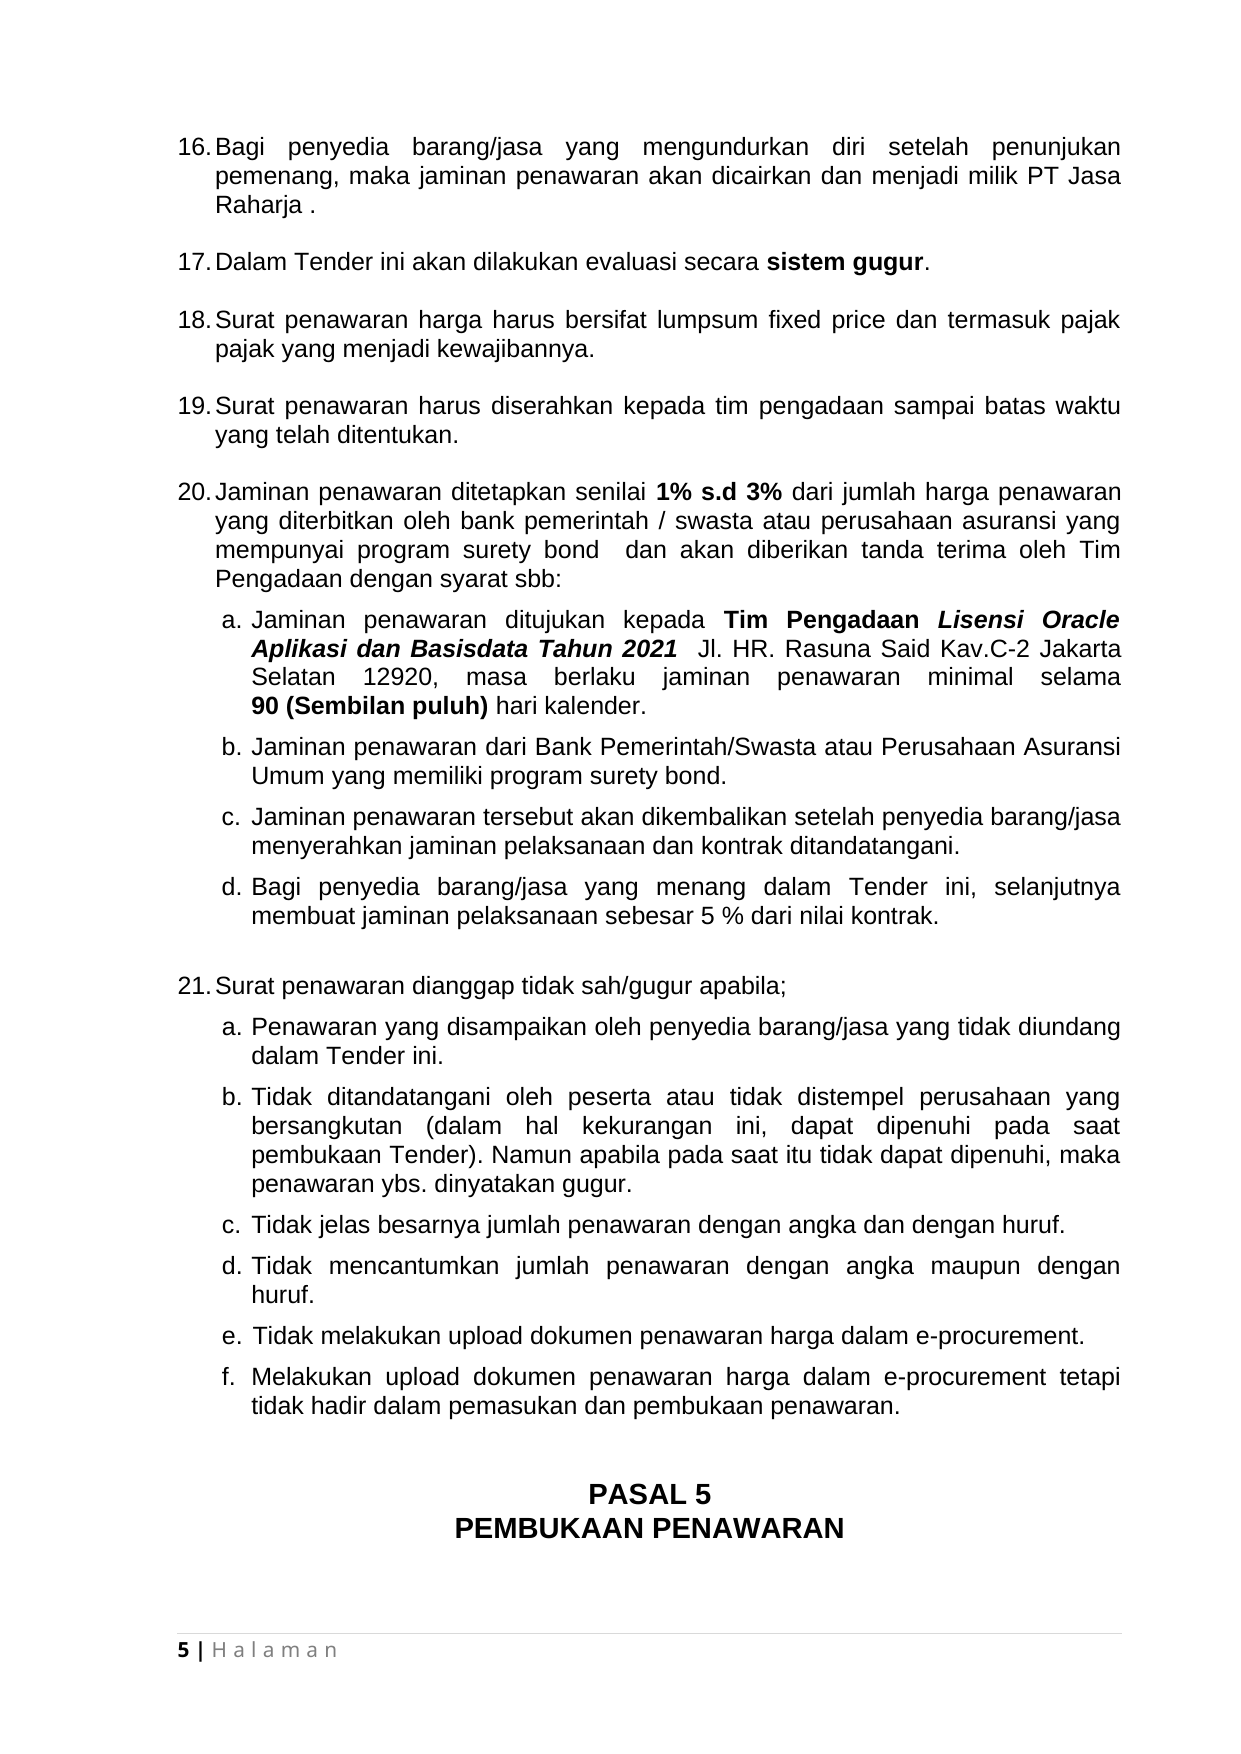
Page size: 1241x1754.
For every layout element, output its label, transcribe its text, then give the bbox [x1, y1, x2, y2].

list Bagi penyedia barang/jasa yang mengundurkan diri setelah penunjukan pemenang, maka jaminan penawaran akan dicairkan dan menjadi milik PT Jasa Raharja . [177, 132, 1122, 218]
list Surat penawaran harus diserahkan kepada tim pengadaan sampai batas waktu yang telah ditentukan. [177, 391, 1122, 448]
list Jaminan penawaran dari Bank Pemerintah/Swasta atau Perusahaan Asuransi Umum yang memiliki program surety bond. [221, 732, 1122, 790]
list Tidak mencantumkan jumlah penawaran dengan angka maupun dengan huruf. [222, 1251, 1122, 1308]
list Jaminan penawaran ditetapkan senilai 1% s.d 3% dari jumlah harga penawaran yang diterbitkan oleh bank pemerintah / swasta atau perusahaan asuransi yang mempunyai program surety bond dan akan diberikan tanda terima oleh Tim Pengadaan dengan syarat sbb: [177, 477, 1122, 592]
list Tidak melakukan upload dokumen penawaran harga dalam e-procurement. [222, 1321, 1122, 1350]
text PEMBUKAAN PENAWARAN [177, 1511, 1122, 1544]
list Penawaran yang disampaikan oleh penyedia barang/jasa yang tidak diundang dalam Tender ini. [222, 1012, 1122, 1070]
list Bagi penyedia barang/jasa yang menang dalam Tender ini, selanjutnya membuat jaminan pelaksanaan sebesar 5 % dari nilai kontrak. [221, 872, 1122, 930]
list Tidak jelas besarnya jumlah penawaran dengan angka dan dengan huruf. [222, 1210, 1122, 1238]
list Melakukan upload dokumen penawaran harga dalam e-procurement tetapi tidak hadir dalam pemasukan dan pembukaan penawaran. [222, 1362, 1122, 1420]
list Surat penawaran harga harus bersifat lumpsum fixed price dan termasuk pajak pajak yang menjadi kewajibannya. [177, 305, 1122, 362]
list Jaminan penawaran ditujukan kepada Tim Pengadaan Lisensi Oracle Aplikasi dan Basisdata Tahun 2021 Jl. HR. Rasuna Said Kav.C-2 Jakarta Selatan 12920, masa berlaku jaminan penawaran minimal selama 90 (Sembilan puluh) hari kalender. [221, 605, 1122, 720]
text PASAL 5 [177, 1477, 1122, 1511]
list Jaminan penawaran tersebut akan dikembalikan setelah penyedia barang/jasa menyerahkan jaminan pelaksanaan dan kontrak ditandatangani. [221, 802, 1122, 860]
list Surat penawaran dianggap tidak sah/gugur apabila; [177, 971, 1122, 1000]
list Tidak ditandatangani oleh peserta atau tidak distempel perusahaan yang bersangkutan (dalam hal kekurangan ini, dapat dipenuhi pada saat pembukaan Tender). Namun apabila pada saat itu tidak dapat dipenuhi, maka penawaran ybs. dinyatakan gugur. [222, 1082, 1122, 1197]
list Dalam Tender ini akan dilakukan evaluasi secara sistem gugur. [177, 247, 1122, 276]
